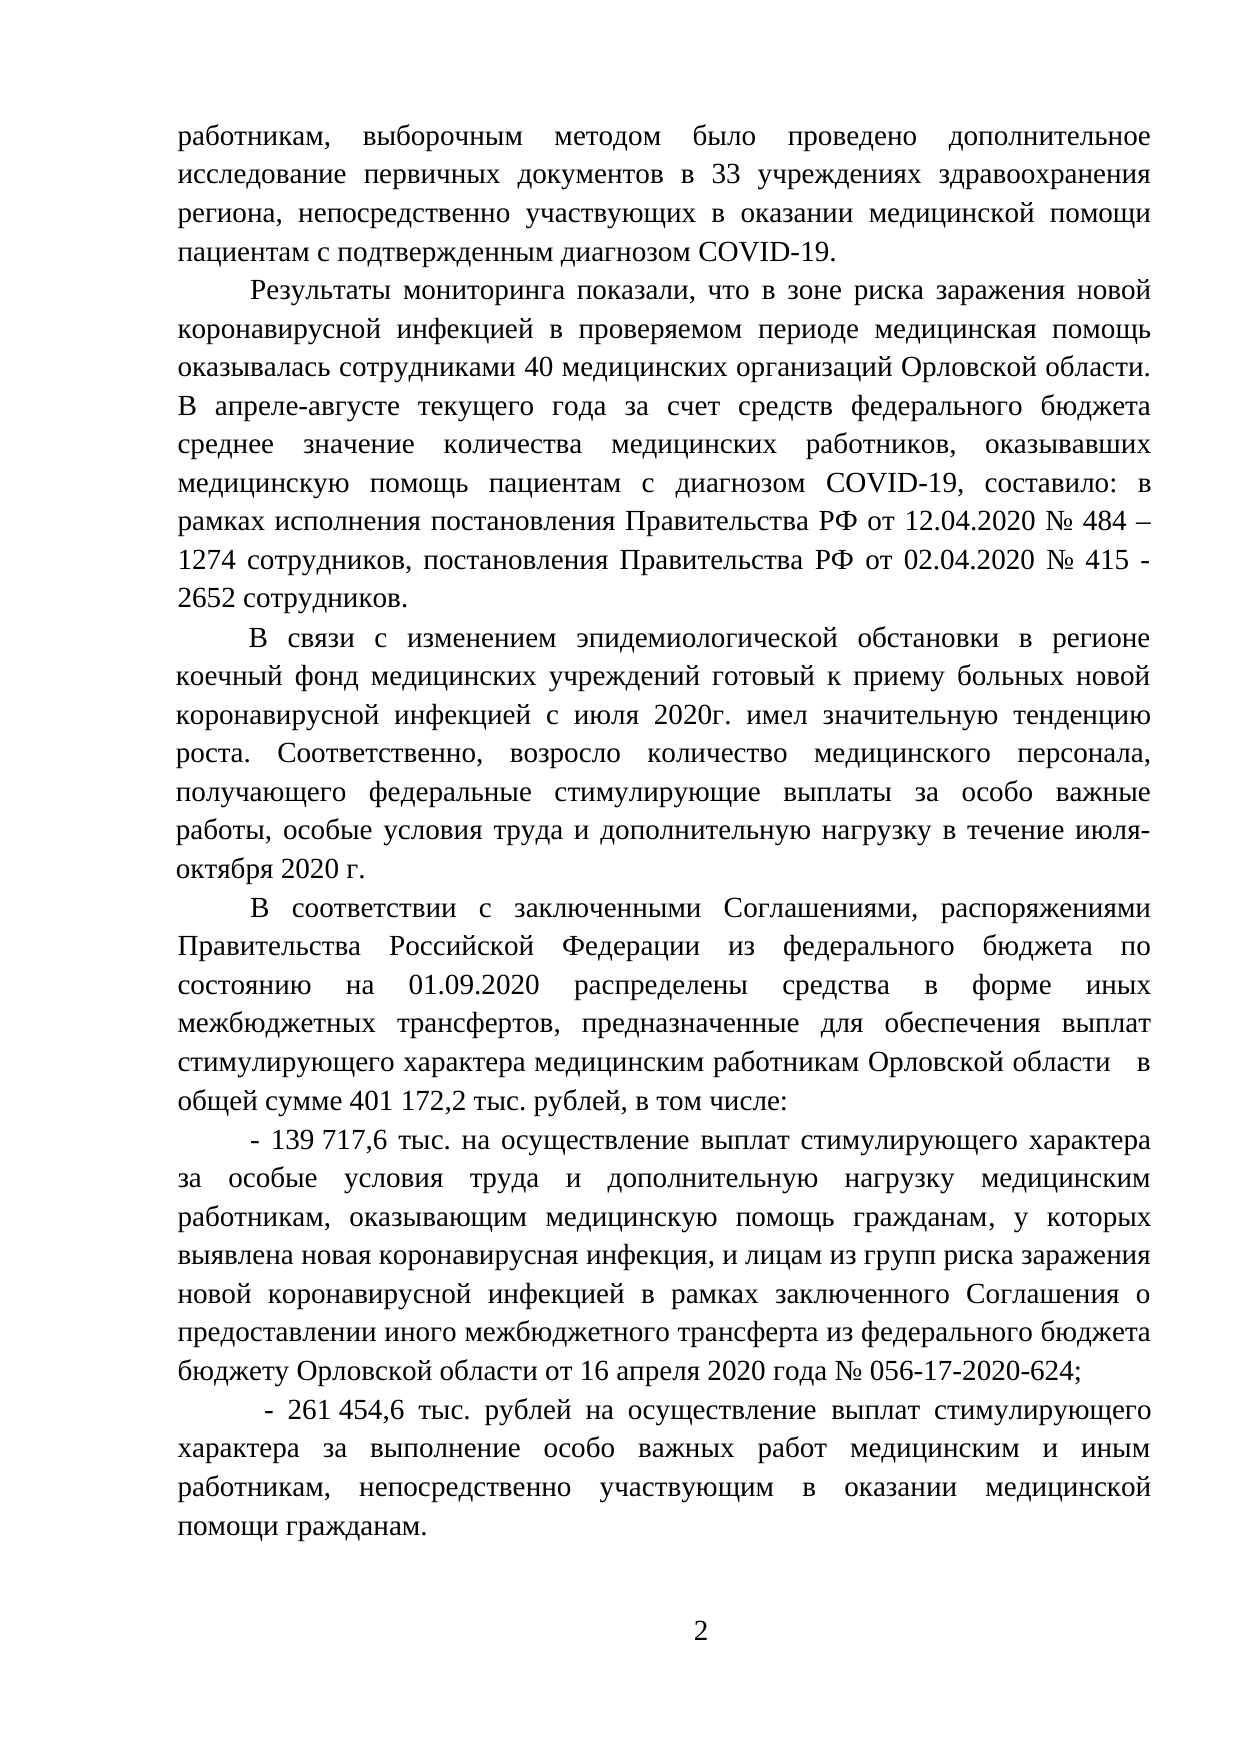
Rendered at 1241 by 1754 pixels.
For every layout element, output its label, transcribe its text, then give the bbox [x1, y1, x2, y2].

text - 261 454,6 тыс. рублей на осуществление выплат стимулирующего характера за выполнение особо важных работ медицинским и иным работникам, непосредственно участвующим в оказании медицинской помощи гражданам. [177, 1392, 1152, 1431]
text В связи с изменением эпидемиологической обстановки в регионе коечный фонд медицинских учреждений готовый к приему больных новой коронавирусной инфекцией с июля 2020г. имел значительную тенденцию роста. Соответственно, возросло количество медицинского персонала, получающего федеральные стимулирующие выплаты за особо важные работы, особые условия труда и дополнительную нагрузку в течение июля-октября 2020 г. [176, 620, 1152, 884]
text - 139 717,6 тыс. на осуществление выплат стимулирующего характера за особые условия труда и дополнительную нагрузку медицинским работникам, оказывающим медицинскую помощь гражданам, у которых выявлена новая коронавирусная инфекция, и лицам из групп риска заражения новой коронавирусной инфекцией в рамках заключенного Соглашения о предоставлении иного межбюджетного трансферта из федерального бюджета бюджету Орловской области от 16 апреля 2020 года № 056-17-2020-624; [177, 1122, 1152, 1387]
text В соответствии с заключенными Соглашениями, распоряжениями Правительства Российской Федерации из федерального бюджета по состоянию на 01.09.2020 распределены средства в форме иных межбюджетных трансфертов, предназначенные для обеспечения выплат стимулирующего характера медицинским работникам Орловской области в общей сумме 401 172,2 тыс. рублей, в том числе: [177, 890, 1152, 1116]
text Результаты мониторинга показали, что в зоне риска заражения новой коронавирусной инфекцией в проверяемом периоде медицинская помощь оказывалась сотрудниками 40 медицинских организаций Орловской области. В апреле-августе текущего года за счет средств федерального бюджета среднее значение количества медицинских работников, оказывавших медицинскую помощь пациентам с диагнозом COVID-19, составило: в рамках исполнения постановления Правительства РФ от 12.04.2020 № 484 – 1274 сотрудников, постановления Правительства РФ от 02.04.2020 № 415 - 2652 сотрудников. [177, 272, 1152, 614]
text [177, 118, 1152, 267]
text - 261 454,6 тыс. рублей на осуществление выплат стимулирующего характера за выполнение особо важных работ медицинским и иным работникам, непосредственно участвующим в оказании медицинской помощи гражданам. [177, 1503, 1152, 1541]
